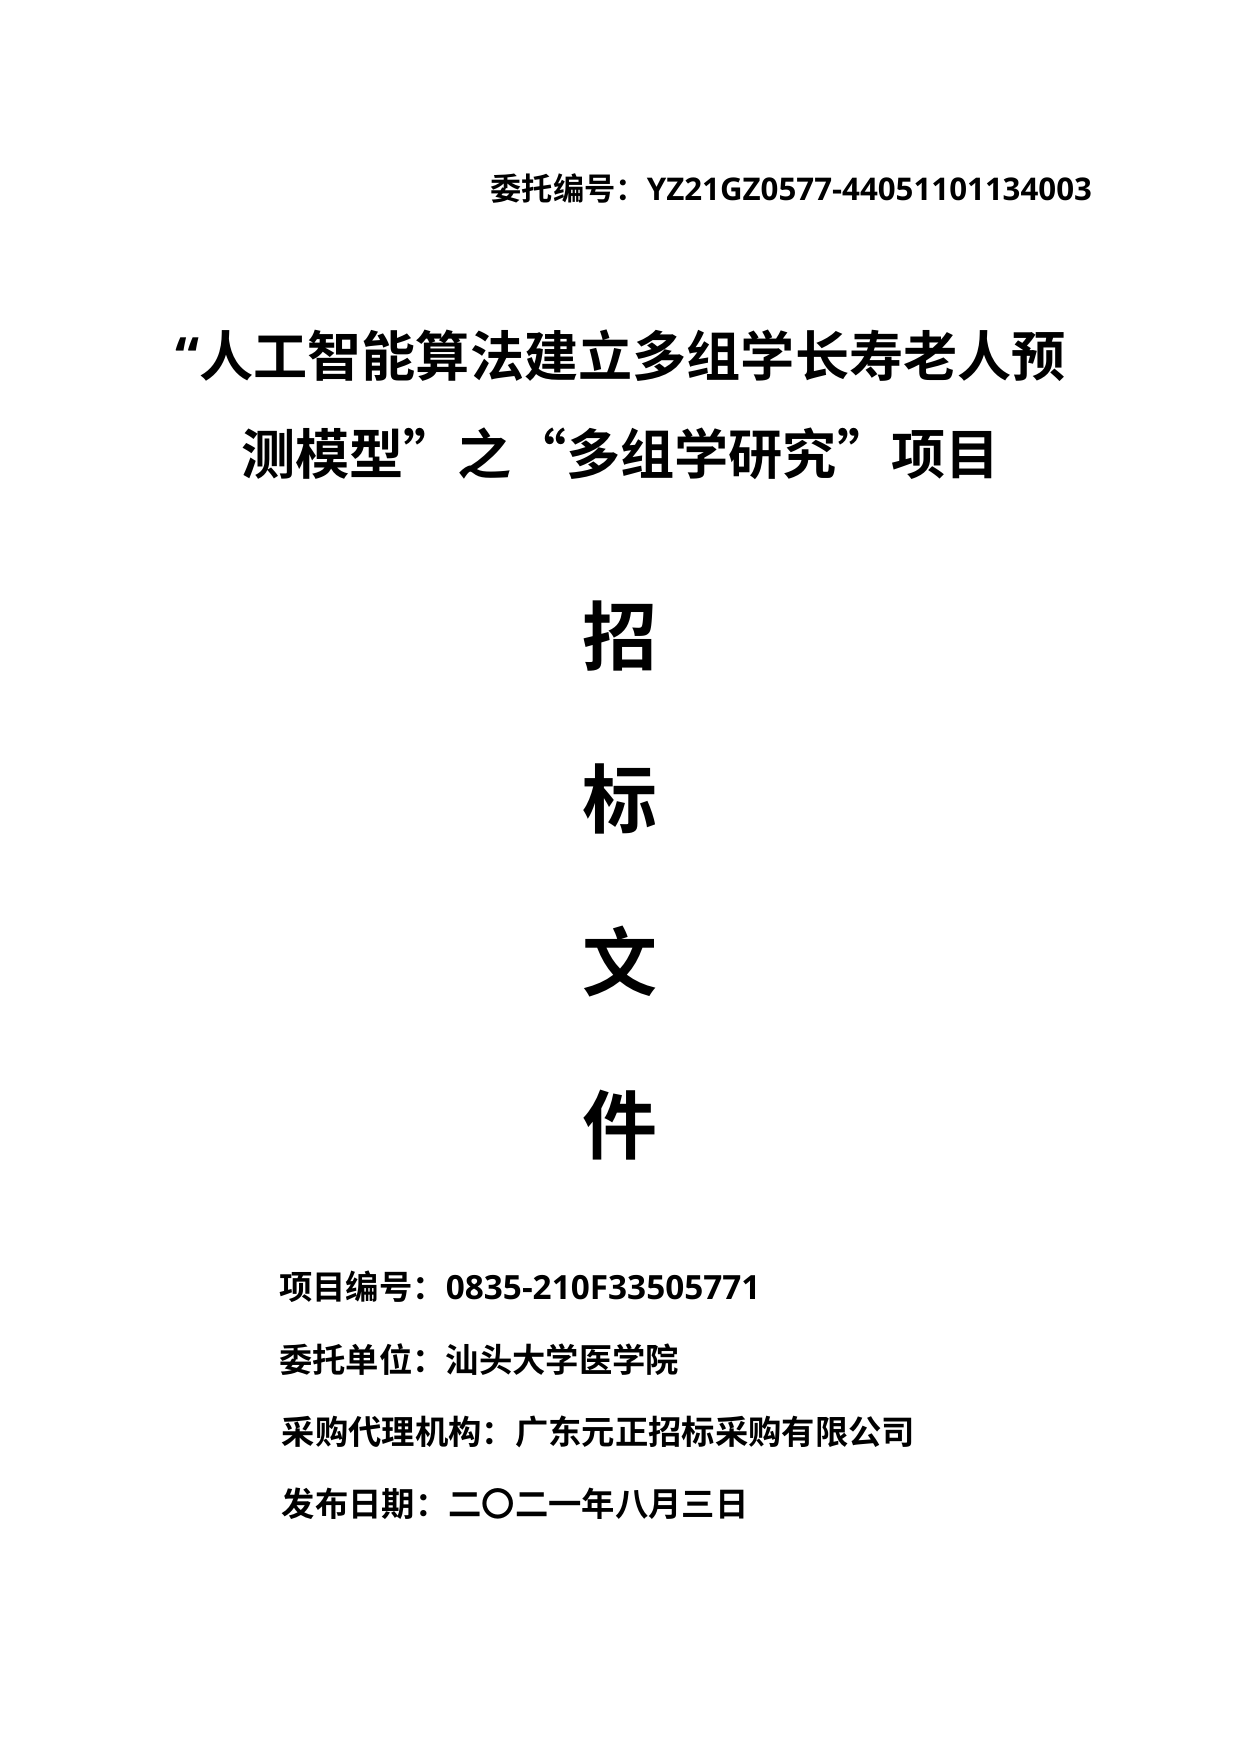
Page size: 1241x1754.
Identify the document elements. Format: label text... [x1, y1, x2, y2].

text 标 [148, 741, 1092, 849]
text 招 [148, 578, 1092, 686]
text 委托编号：YZ21GZ0577-44051101134003 [148, 167, 1092, 209]
text 委托单位：汕头大学医学院 [279, 1333, 1092, 1382]
text 采购代理机构：广东元正招标采购有限公司 [148, 1406, 1092, 1454]
text “人工智能算法建立多组学长寿老人预测模型”之“多组学研究”项目 [148, 313, 1092, 490]
text 发布日期：二〇二一年八月三日 [148, 1478, 1092, 1526]
text 文 [148, 903, 1092, 1012]
text 件 [148, 1066, 1092, 1175]
text 项目编号：0835-210F33505771 [279, 1261, 1092, 1309]
